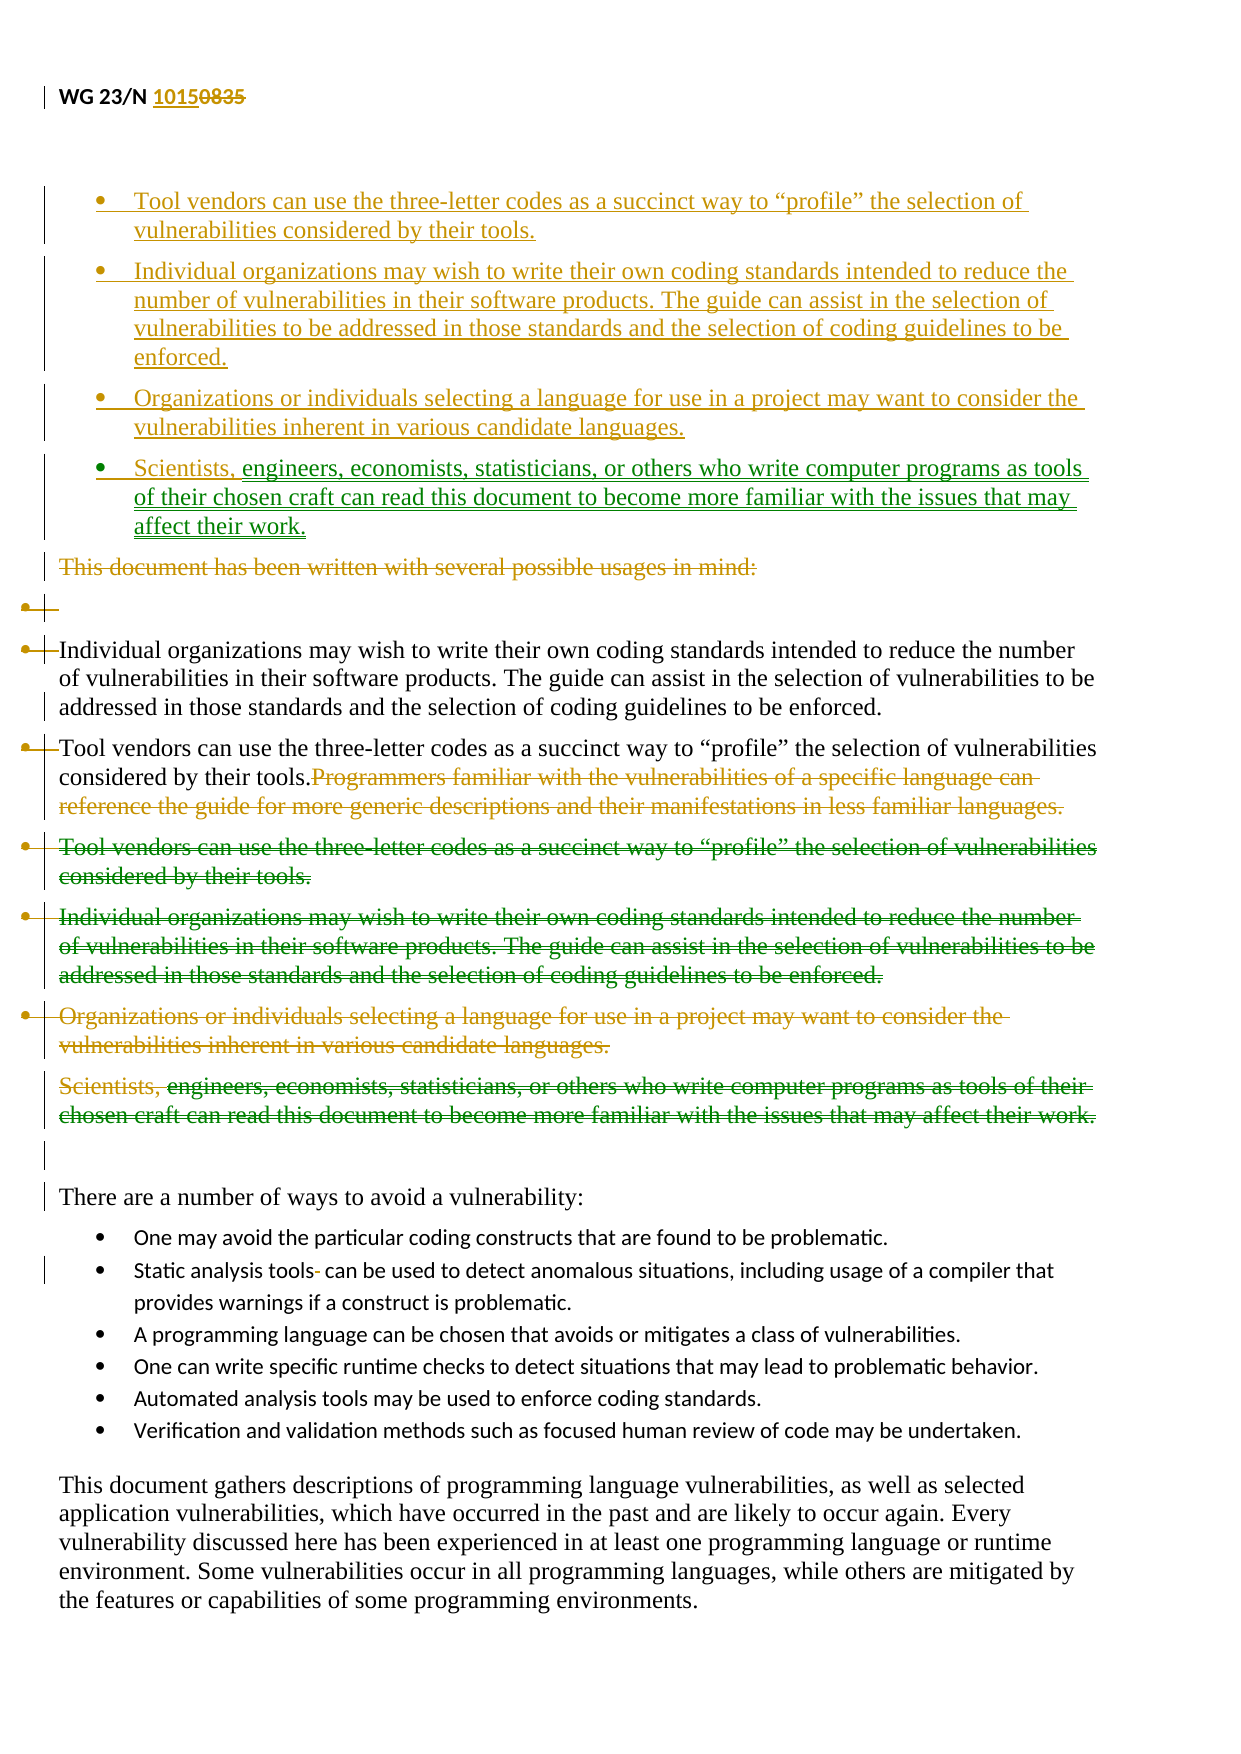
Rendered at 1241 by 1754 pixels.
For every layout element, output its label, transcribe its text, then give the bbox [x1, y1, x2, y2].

list Verification and validation methods such as focused human review of code may be undertaken. [96, 1417, 1099, 1445]
list One may avoid the particular coding constructs that are found to be problematic. [96, 1223, 1099, 1252]
list Automated analysis tools may be used to enforce coding standards. [96, 1384, 1099, 1412]
text There are a number of ways to avoid a vulnerability: [58, 1182, 1099, 1211]
list One can write specific runtime checks to detect situations that may lead to problematic behavior. [96, 1352, 1099, 1380]
text This document gathers descriptions of programming language vulnerabilities, as well as selected application vulnerabilities, which have occurred in the past and are likely to occur again. Every vulnerability discussed here has been experienced in at least one programming language or runtime environment. Some vulnerabilities occur in all programming languages, while others are mitigated by the features or capabilities of some programming environments. [58, 1470, 1099, 1613]
list A programming language can be chosen that avoids or mitigates a class of vulnerabilities. [96, 1320, 1099, 1348]
list Static analysis tools can be used to detect anomalous situations, including usage of a compiler that provides warnings if a construct is problematic. [96, 1256, 1099, 1316]
